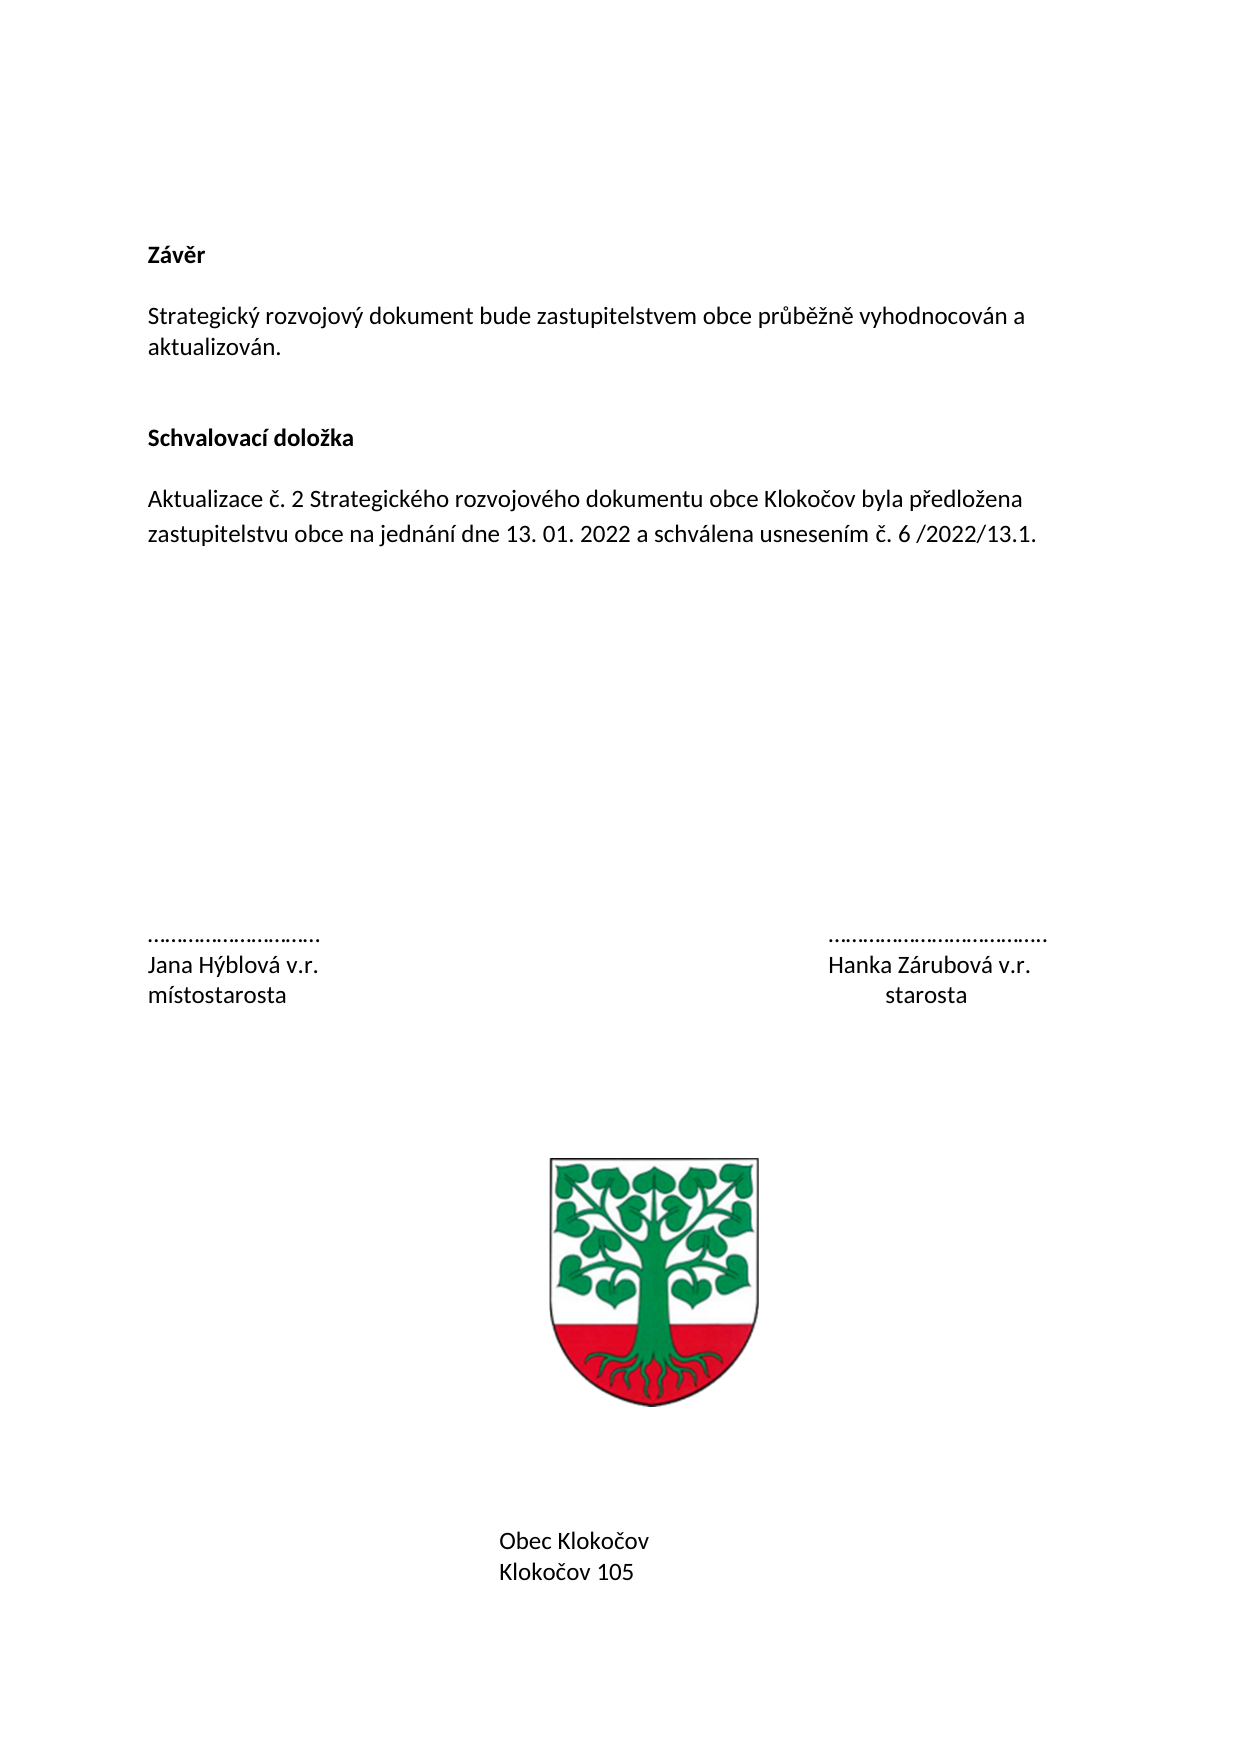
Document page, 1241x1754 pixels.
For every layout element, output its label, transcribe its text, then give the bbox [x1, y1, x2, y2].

text Klokočov 105 [369, 1556, 1093, 1586]
text Schvalovací doložka [148, 422, 1093, 453]
text Závěr [148, 239, 1093, 270]
text Aktualizace č. 2 Strategického rozvojového dokumentu obce Klokočov byla předložena zastupitelstvu obce na jednání dne 13. 01. 2022 a schválena usnesením č. 6 /2022/13.1. [148, 483, 1093, 549]
text ………………………… ……………………………….. Jana Hýblová v.r. Hanka Zárubová v.r. [148, 918, 1093, 979]
text Strategický rozvojový dokument bude zastupitelstvem obce průběžně vyhodnocován a aktualizován. [148, 300, 1093, 361]
text Obec Klokočov [148, 1525, 1093, 1556]
text místostarosta starosta [148, 979, 1093, 1010]
picture [549, 1158, 759, 1407]
